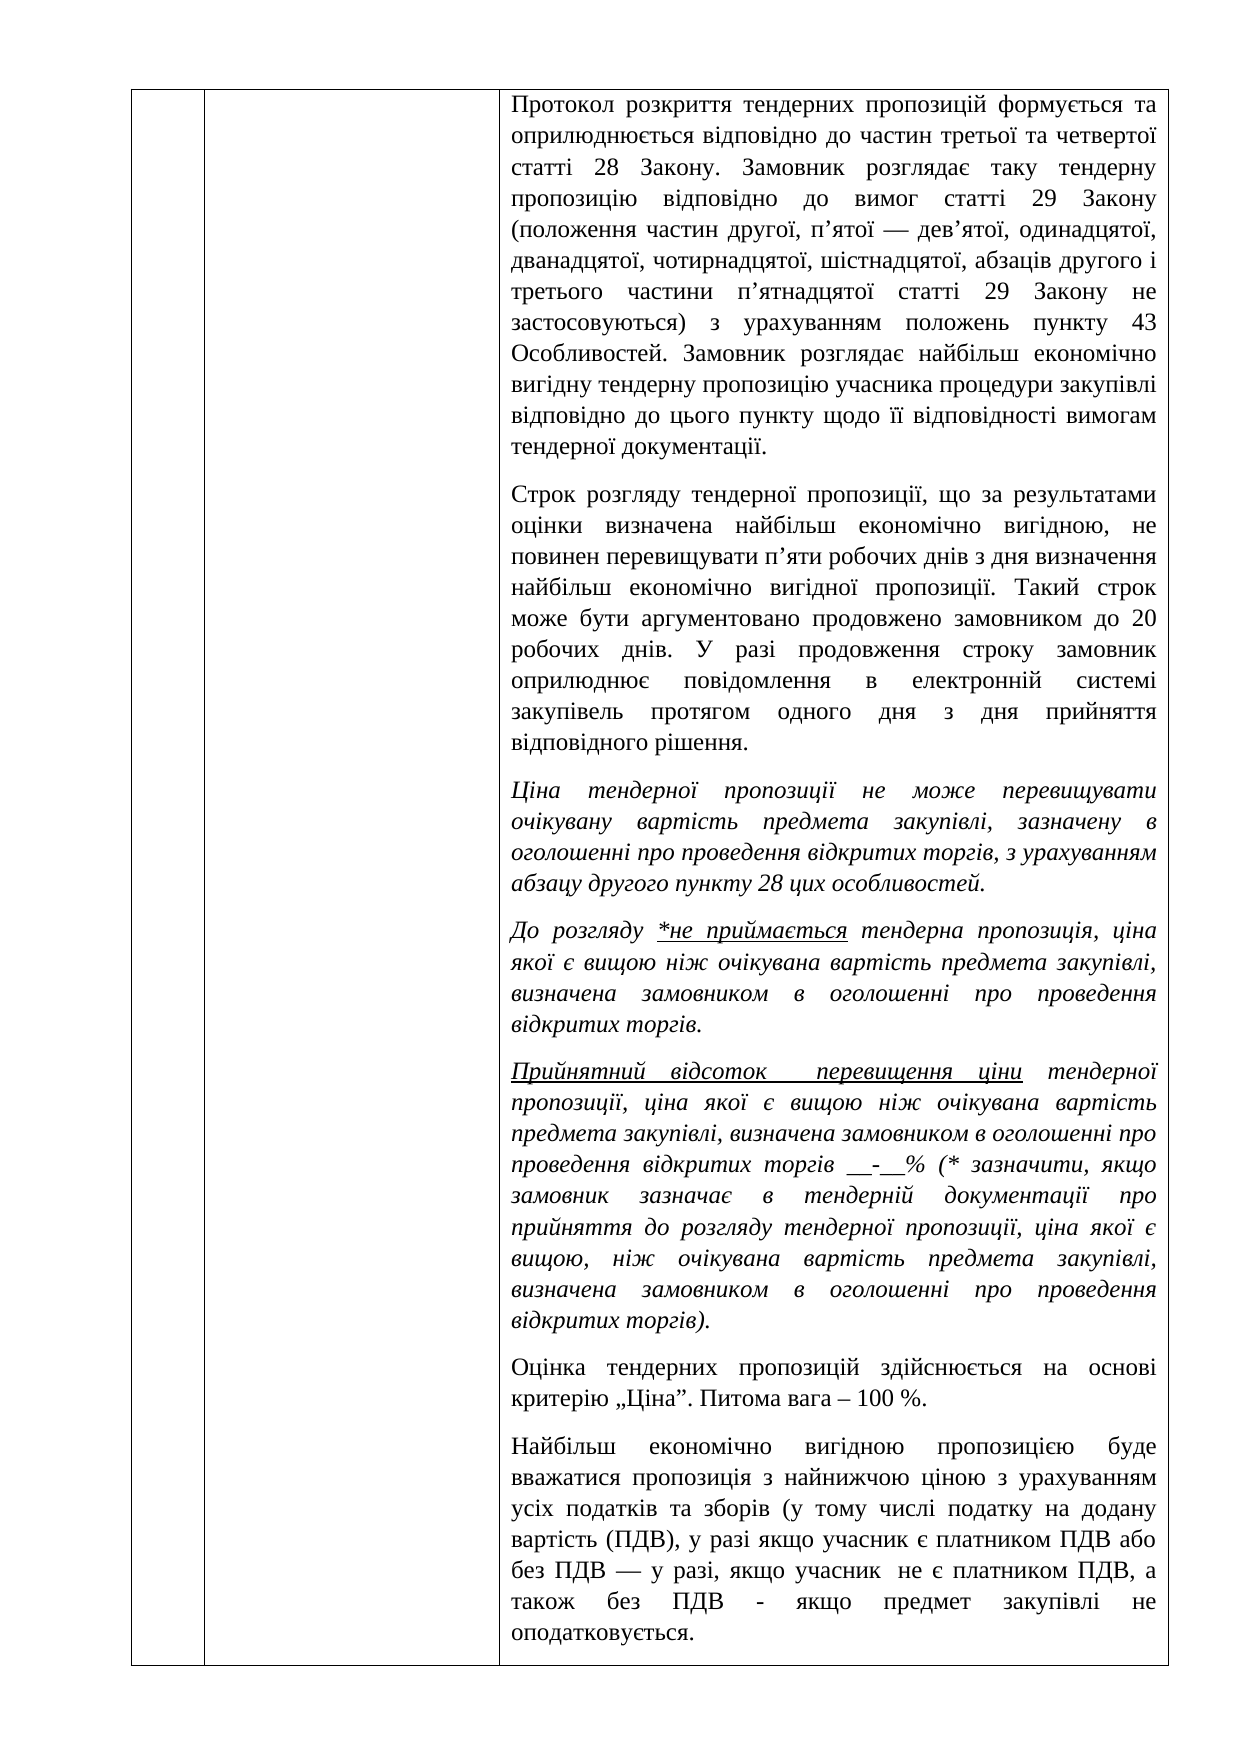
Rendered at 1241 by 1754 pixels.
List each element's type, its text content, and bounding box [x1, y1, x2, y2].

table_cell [500, 90, 1168, 1665]
table_cell 1 [132, 90, 204, 1665]
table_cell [205, 90, 499, 1665]
